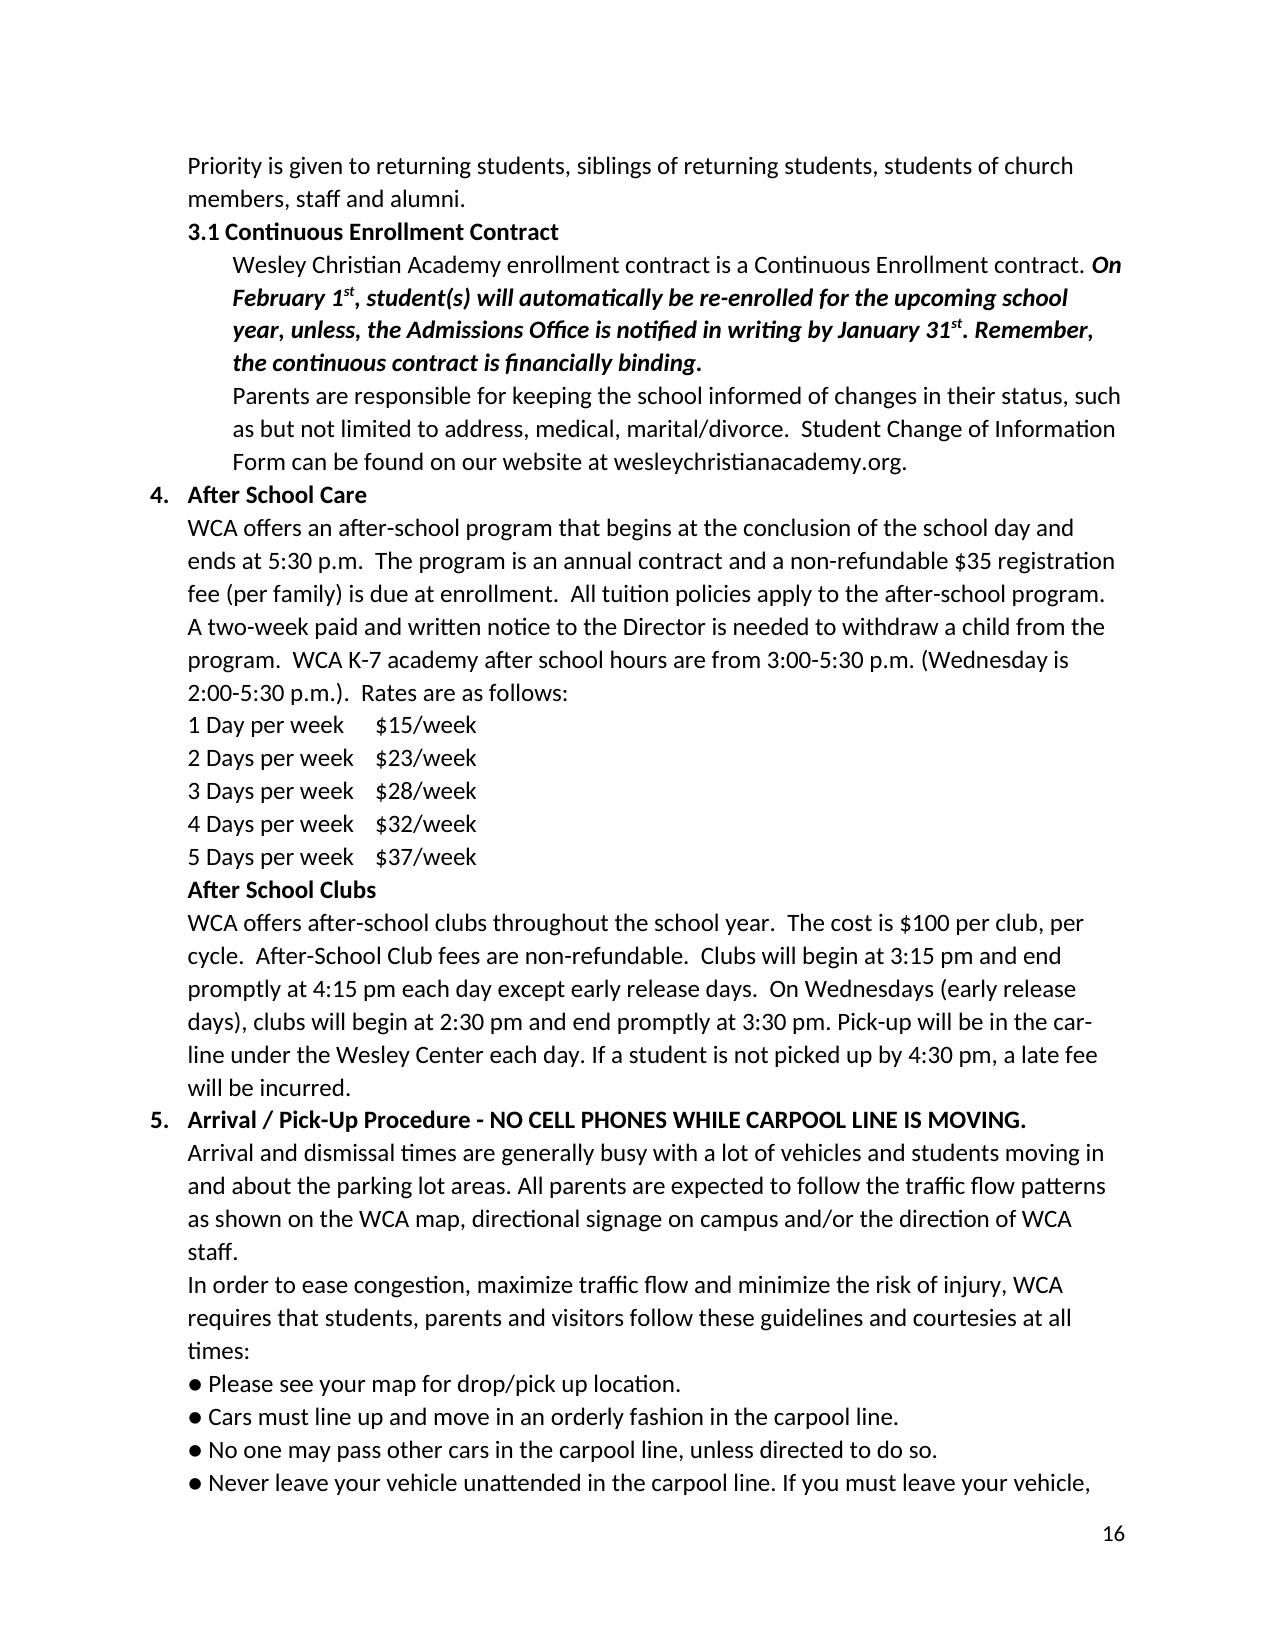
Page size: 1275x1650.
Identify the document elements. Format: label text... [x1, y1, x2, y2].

list 4 Days per week $32/week [187, 808, 1125, 839]
list After School Care [150, 479, 1125, 510]
list In order to ease congestion, maximize traffic flow and minimize the risk of injury, WCA requires that students, parents and visitors follow these guidelines and courtesies at all times: [187, 1269, 1125, 1366]
list Parents are responsible for keeping the school informed of changes in their status, such as but not limited to address, medical, marital/divorce. Student Change of Information Form can be found on our website at wesleychristianacademy.org. [232, 380, 1125, 477]
list Wesley Christian Academy enrollment contract is a Continuous Enrollment contract. On February 1st, student(s) will automatically be re-enrolled for the upcoming school year, unless, the Admissions Office is notified in writing by January 31st. Remember, the continuous contract is financially binding. [232, 249, 1125, 378]
list 5 Days per week $37/week [187, 841, 1125, 872]
list Arrival / Pick-Up Procedure - NO CELL PHONES WHILE CARPOOL LINE IS MOVING. [150, 1104, 1125, 1135]
list Priority is given to returning students, siblings of returning students, students of church members, staff and alumni. [187, 150, 1125, 213]
list After School Clubs [187, 874, 1125, 905]
list ● No one may pass other cars in the carpool line, unless directed to do so. [187, 1434, 1125, 1464]
list WCA offers an after-school program that begins at the conclusion of the school day and ends at 5:30 p.m. The program is an annual contract and a non-refundable $35 registration fee (per family) is due at enrollment. All tuition policies apply to the after-school program. A two-week paid and written notice to the Director is needed to withdraw a child from the program. WCA K-7 academy after school hours are from 3:00-5:30 p.m. (Wednesday is 2:00-5:30 p.m.). Rates are as follows: [187, 512, 1125, 707]
list 2 Days per week $23/week [187, 742, 1125, 773]
list ● Never leave your vehicle unattended in the carpool line. If you must leave your vehicle, [187, 1467, 1125, 1497]
list Continuous Enrollment Contract [187, 216, 1125, 246]
list ● Cars must line up and move in an orderly fashion in the carpool line. [187, 1401, 1125, 1431]
list WCA offers after-school clubs throughout the school year. The cost is $100 per club, per cycle. After-School Club fees are non-refundable. Clubs will begin at 3:15 pm and end promptly at 4:15 pm each day except early release days. On Wednesdays (early release days), clubs will begin at 2:30 pm and end promptly at 3:30 pm. Pick-up will be in the car-line under the Wesley Center each day. If a student is not picked up by 4:30 pm, a late fee will be incurred. [187, 907, 1125, 1102]
list ● Please see your map for drop/pick up location. [187, 1368, 1125, 1398]
list Arrival and dismissal times are generally busy with a lot of vehicles and students moving in and about the parking lot areas. All parents are expected to follow the traffic flow patterns as shown on the WCA map, directional signage on campus and/or the direction of WCA staff. [187, 1137, 1125, 1267]
list 1 Day per week $15/week [187, 709, 1125, 740]
list 3 Days per week $28/week [187, 775, 1125, 806]
